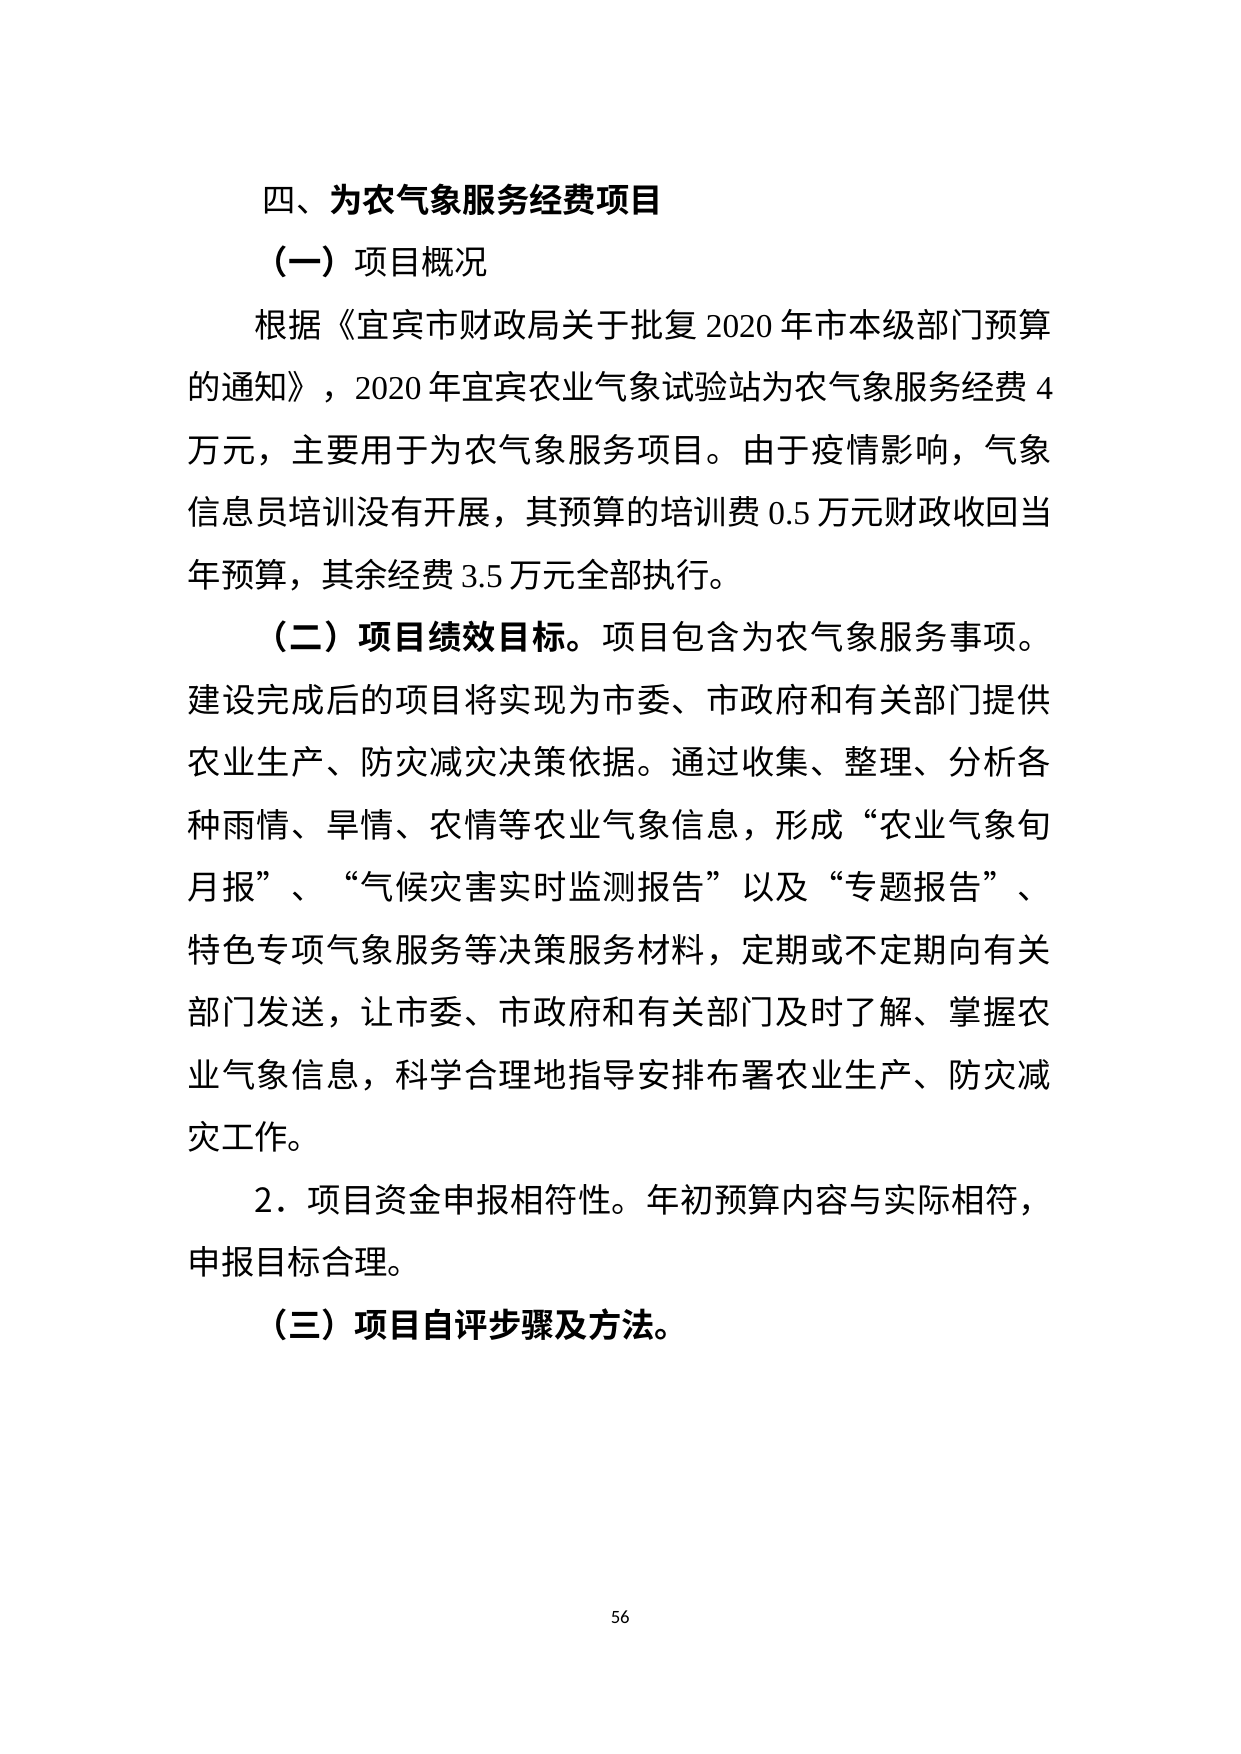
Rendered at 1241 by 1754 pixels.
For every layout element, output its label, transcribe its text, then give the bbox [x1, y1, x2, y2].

text 2．项目资金申报相符性。年初预算内容与实际相符，申报目标合理。 [187, 1162, 1053, 1287]
text （三）项目自评步骤及方法。 [187, 1287, 1053, 1349]
text （一）项目概况 [187, 224, 1053, 287]
text 根据《宜宾市财政局关于批复2020年市本级部门预算的通知》，2020年宜宾农业气象试验站为农气象服务经费4万元，主要用于为农气象服务项目。由于疫情影响，气象信息员培训没有开展，其预算的培训费0.5万元财政收回当年预算，其余经费3.5万元全部执行。 [187, 287, 1053, 599]
text （二）项目绩效目标。项目包含为农气象服务事项。建设完成后的项目将实现为市委、市政府和有关部门提供农业生产、防灾减灾决策依据。通过收集、整理、分析各种雨情、旱情、农情等农业气象信息，形成“农业气象旬月报”、“气候灾害实时监测报告”以及“专题报告”、特色专项气象服务等决策服务材料，定期或不定期向有关部门发送，让市委、市政府和有关部门及时了解、掌握农业气象信息，科学合理地指导安排布署农业生产、防灾减灾工作。 [187, 599, 1053, 1162]
text 四、为农气象服务经费项目 [187, 162, 1053, 224]
